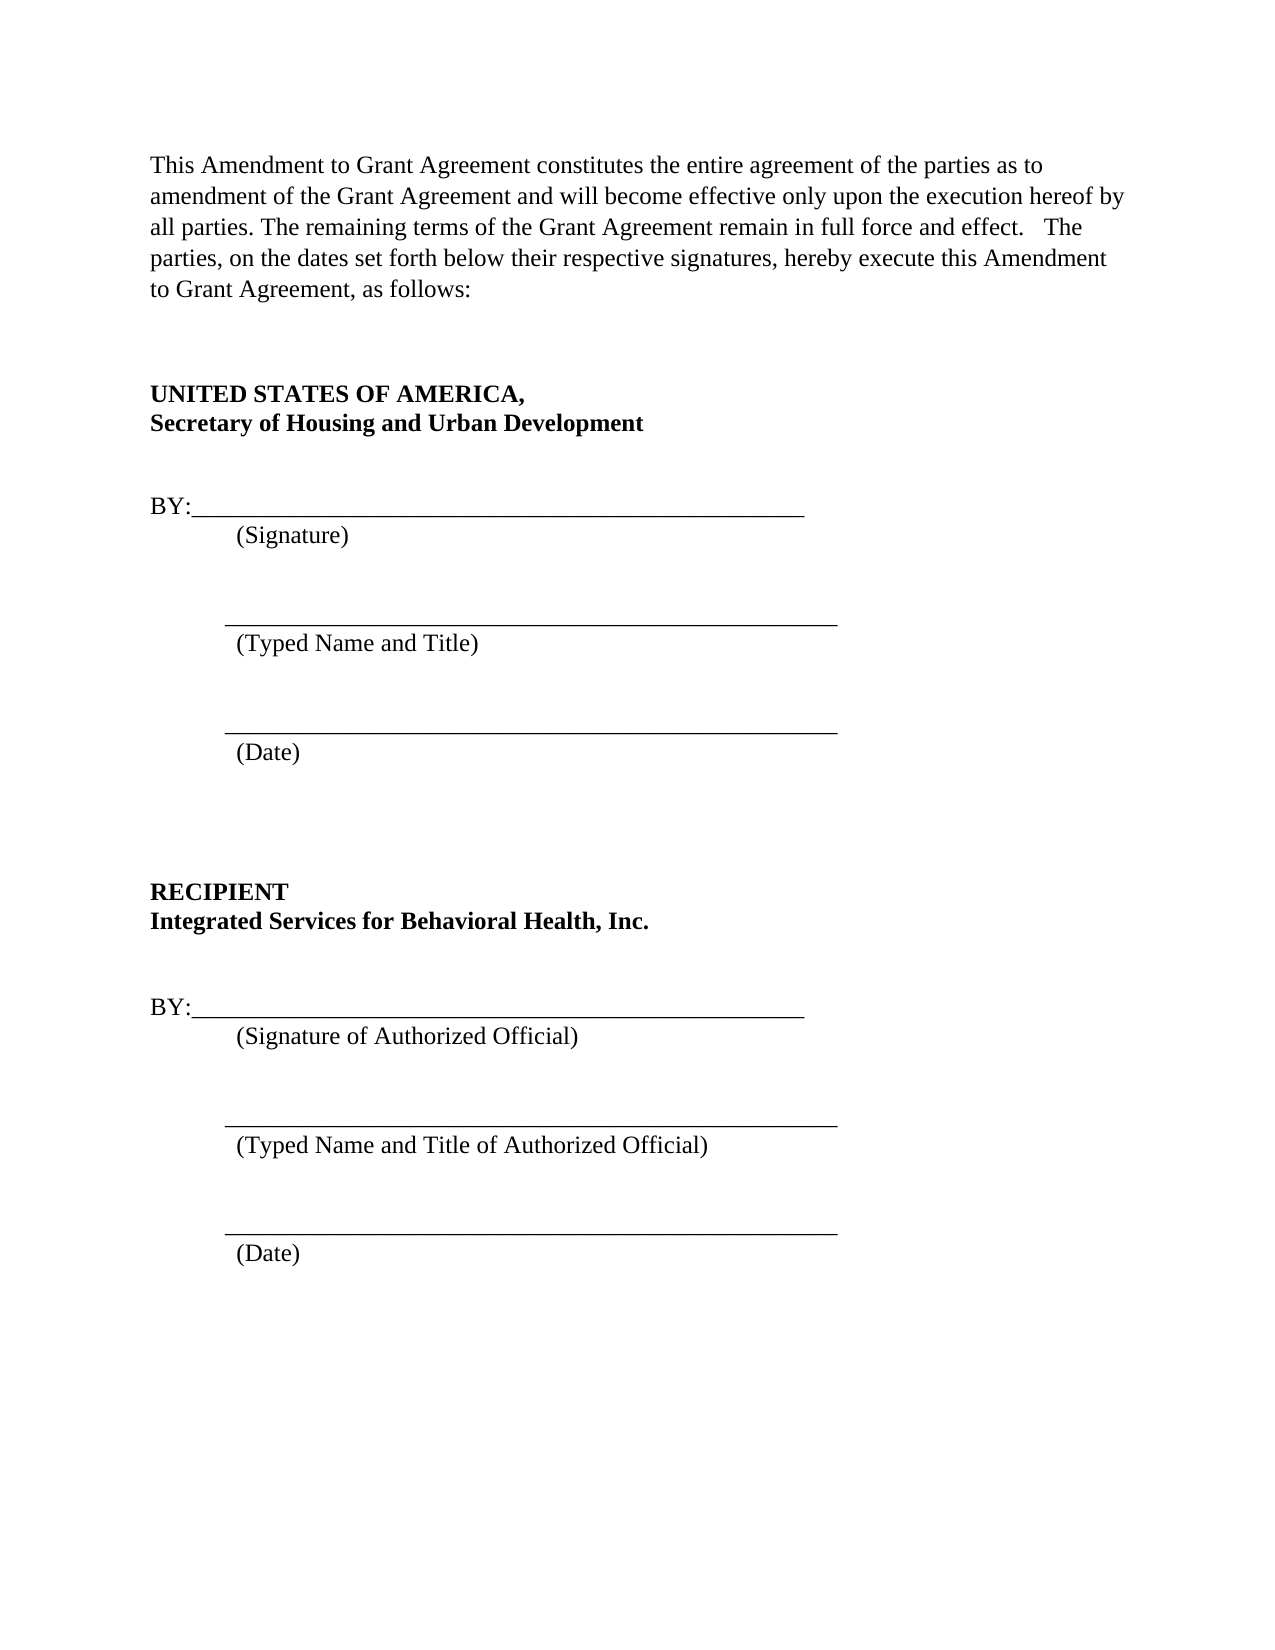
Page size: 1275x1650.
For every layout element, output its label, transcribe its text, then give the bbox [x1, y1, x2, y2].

text (Signature) [150, 520, 1125, 549]
text Secretary of Housing and Urban Development [150, 408, 1125, 437]
text _________________________________________________ [150, 708, 1125, 737]
text (Date) [150, 737, 1125, 766]
text BY:_________________________________________________ [150, 491, 1125, 520]
text BY:_________________________________________________ [150, 992, 1125, 1021]
text (Typed Name and Title) [150, 628, 1125, 657]
text This Amendment to Grant Agreement constitutes the entire agreement of the parties as to amendment of the Grant Agreement and will become effective only upon the execution hereof by all parties. The remaining terms of the Grant Agreement remain in full force and effect. The parties, on the dates set forth below their respective signatures, hereby execute this Amendment to Grant Agreement, as follows: [150, 150, 1125, 303]
text (Typed Name and Title of Authorized Official) [150, 1130, 1125, 1158]
text RECIPIENT [150, 877, 1125, 906]
text _________________________________________________ [150, 1101, 1125, 1130]
text UNITED STATES OF AMERICA, [150, 379, 1125, 408]
text _________________________________________________ [150, 600, 1125, 628]
text (Date) [150, 1238, 1125, 1267]
text (Signature of Authorized Official) [150, 1021, 1125, 1050]
text _________________________________________________ [150, 1209, 1125, 1238]
text Integrated Services for Behavioral Health, Inc. [150, 906, 1125, 935]
